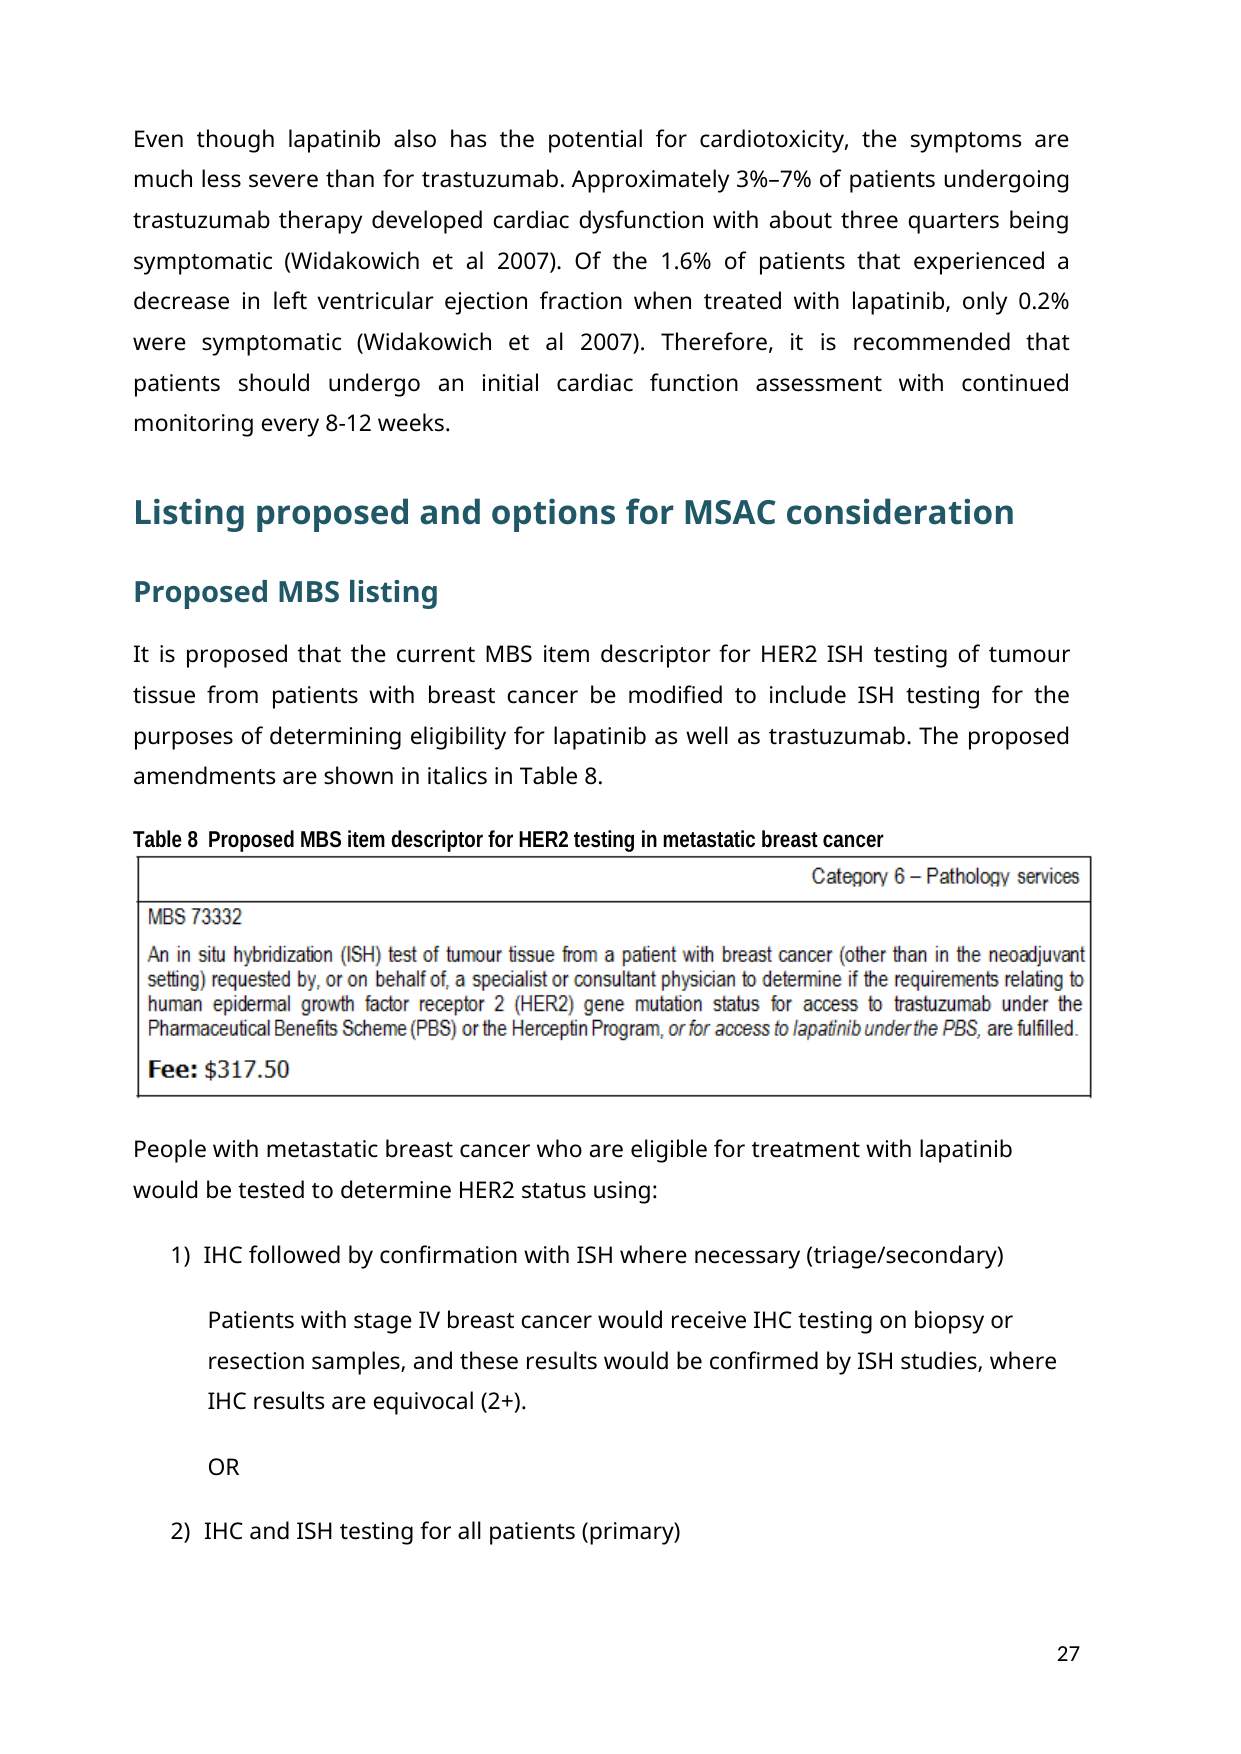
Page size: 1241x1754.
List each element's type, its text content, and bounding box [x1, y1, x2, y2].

text It is proposed that the current MBS item descriptor for HER2 ISH testing of tumour tissue from patients with breast cancer be modified to include ISH testing for the purposes of determining eligibility for lapatinib as well as trastuzumab. The proposed amendments are shown in italics in Table 8. [133, 638, 1070, 791]
subtitle Listing proposed and options for MSAC consideration [133, 489, 1062, 534]
text Table 8 Proposed MBS item descriptor for HER2 testing in metastatic breast cancer [133, 826, 888, 852]
picture [132, 852, 1096, 1104]
text Patients with stage IV breast cancer would receive IHC testing on biopsy or resection samples, and these results would be confirmed by ISH studies, where IHC results are equivocal (2+). [207, 1304, 1063, 1416]
text Even though lapatinib also has the potential for cardiotoxicity, the symptoms are much less severe than for trastuzumab. Approximately 3%–7% of patients undergoing trastuzumab therapy developed cardiac dysfunction with about three quarters being symptomatic (Widakowich et al 2007). Of the 1.6% of patients that experienced a decrease in left ventricular ejection fraction when treated with lapatinib, only 0.2% were symptomatic (Widakowich et al 2007). Therefore, it is recommended that patients should undergo an initial cardiac function assessment with continued monitoring every 8-12 weeks. [133, 123, 1070, 438]
text 1) IHC followed by confirmation with ISH where necessary (triage/secondary) [170, 1239, 1082, 1271]
text People with metastatic breast cancer who are eligible for treatment with lapatinib would be tested to determine HER2 status using: [133, 1133, 1070, 1205]
text OR [207, 1451, 1082, 1482]
text 2) IHC and ISH testing for all patients (primary) [170, 1515, 1082, 1547]
subtitle Proposed MBS listing [133, 572, 1077, 611]
